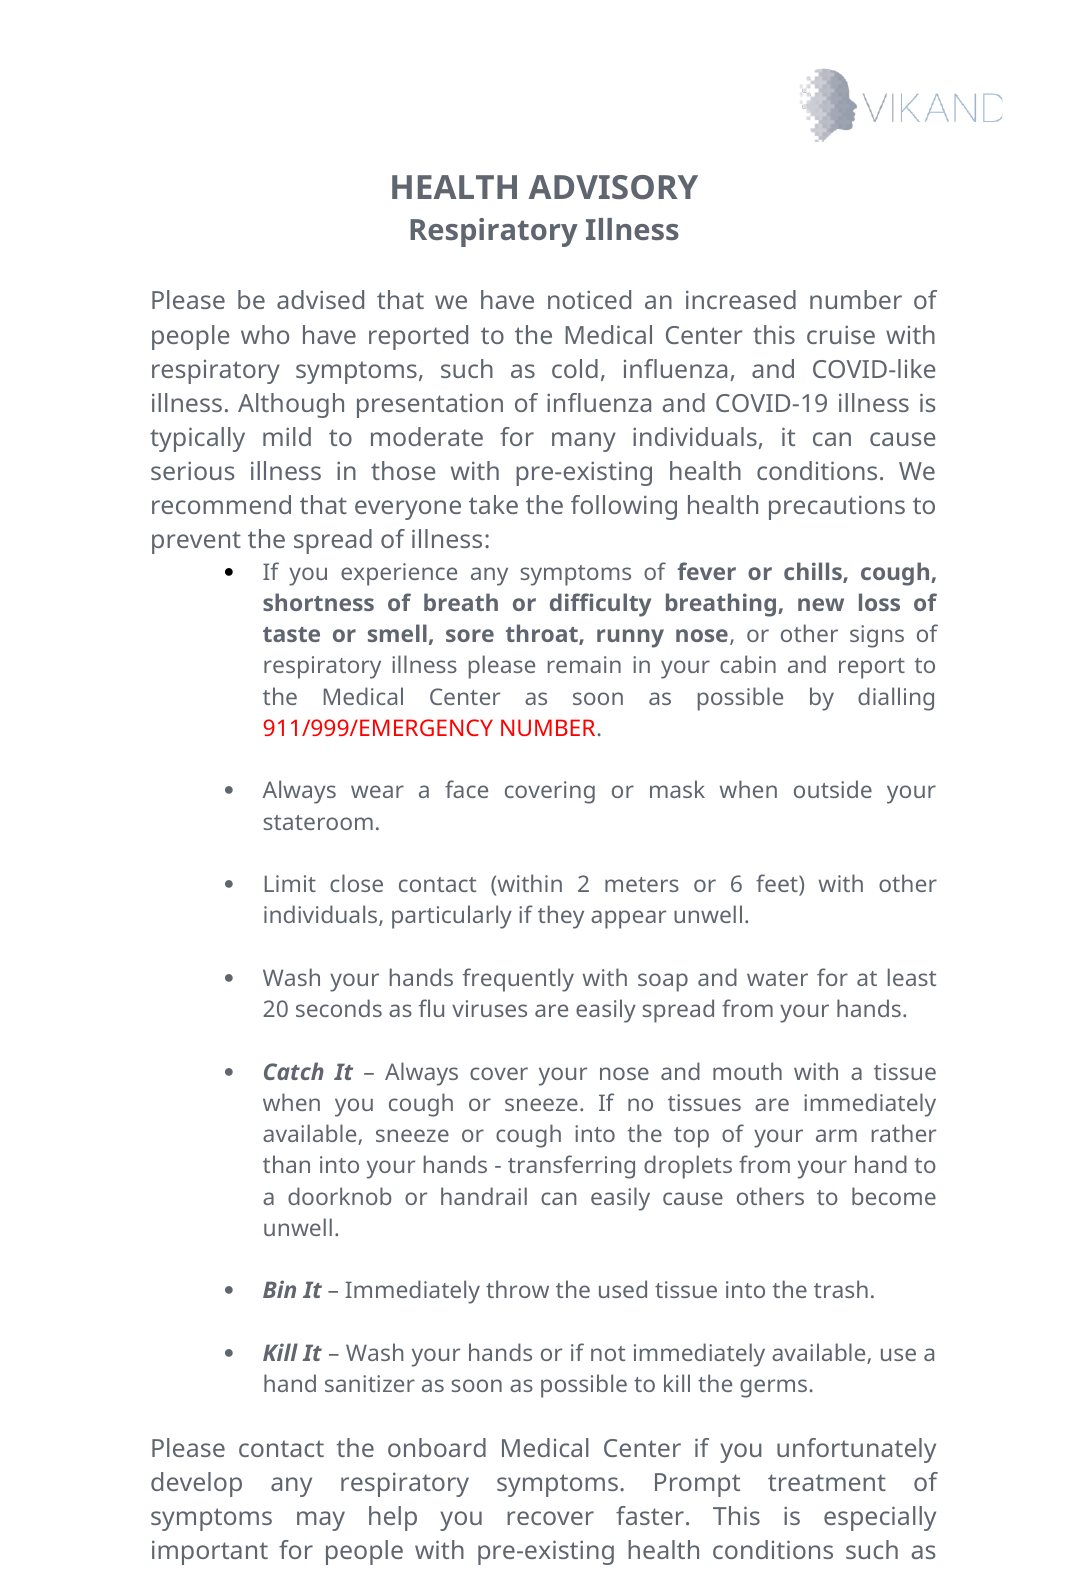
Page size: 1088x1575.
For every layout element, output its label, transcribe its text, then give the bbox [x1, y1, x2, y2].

list Catch It – Always cover your nose and mouth with a tissue when you cough or sneeze. If no tissues are immediately available, sneeze or cough into the top of your arm rather than into your hands - transferring droplets from your hand to a doorknob or handrail can easily cause others to become unwell. [225, 1056, 937, 1243]
text Please be advised that we have noticed an increased number of people who have reported to the Medical Center this cruise with respiratory symptoms, such as cold, influenza, and COVID-like illness. Although presentation of influenza and COVID-19 illness is typically mild to moderate for many individuals, it can cause serious illness in those with pre-existing health conditions. We recommend that everyone take the following health precautions to prevent the spread of illness: [150, 283, 937, 556]
text Respiratory Illness [150, 209, 937, 249]
list If you experience any symptoms of fever or chills, cough, shortness of breath or difficulty breathing, new loss of taste or smell, sore throat, runny nose, or other signs of respiratory illness please remain in your cabin and report to the Medical Center as soon as possible by dialling 911/999/EMERGENCY NUMBER. [225, 556, 937, 743]
list Kill It – Wash your hands or if not immediately available, use a hand sanitizer as soon as possible to kill the germs. [225, 1337, 937, 1399]
list Wash your hands frequently with soap and water for at least 20 seconds as flu viruses are easily spread from your hands. [225, 962, 937, 1024]
list Limit close contact (within 2 meters or 6 feet) with other individuals, particularly if they appear unwell. [225, 868, 937, 931]
text HEALTH ADVISORY [150, 164, 937, 209]
list Bin It – Immediately throw the used tissue into the trash. [225, 1274, 937, 1306]
picture [798, 68, 1003, 141]
list Always wear a face covering or mask when outside your stateroom. [225, 774, 937, 837]
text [150, 1431, 937, 1567]
